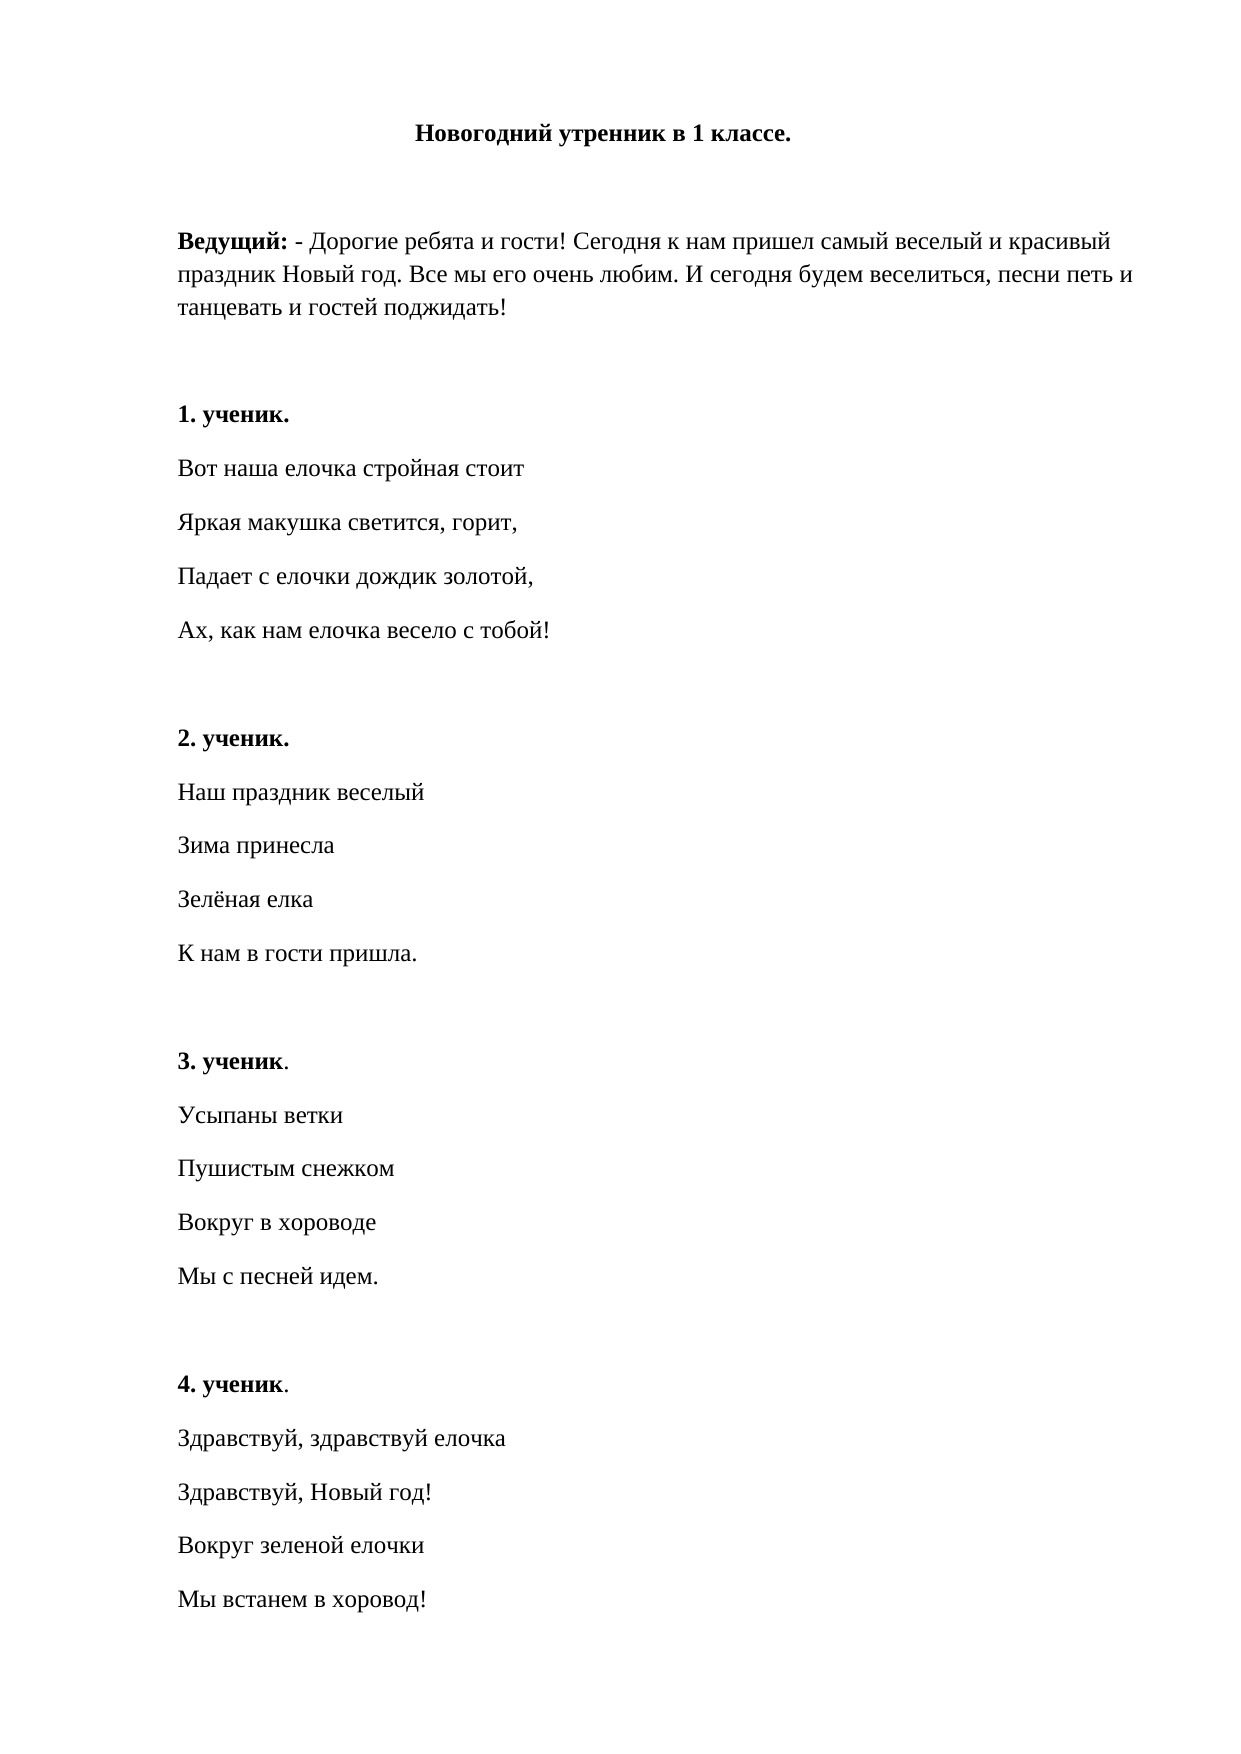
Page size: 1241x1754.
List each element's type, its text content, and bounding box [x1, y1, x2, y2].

text Вокруг в хороводе [177, 1207, 1152, 1236]
text Зима принесла [177, 830, 1152, 859]
text Мы с песней идем. [177, 1261, 1152, 1290]
text 4. ученик. [177, 1369, 1152, 1398]
text Наш праздник веселый [177, 777, 1152, 805]
text Новогодний утренник в 1 классе. [177, 118, 1152, 147]
text Пушистым снежком [177, 1153, 1152, 1182]
text Ах, как нам елочка весело с тобой! [177, 615, 1152, 644]
text Ведущий: - Дорогие ребята и гости! Сегодня к нам пришел самый веселый и красивый праздник Новый год. Все мы его очень любим. И сегодня будем веселиться, песни петь и танцевать и гостей поджидать! [177, 226, 1152, 321]
text Усыпаны ветки [177, 1100, 1152, 1128]
text Здравствуй, здравствуй елочка [177, 1423, 1152, 1452]
text Зелёная елка [177, 884, 1152, 913]
text Падает с елочки дождик золотой, [177, 561, 1152, 590]
text Вокруг зеленой елочки [177, 1531, 1152, 1559]
text Мы встанем в хоровод! [177, 1584, 1152, 1613]
text Здравствуй, Новый год! [177, 1477, 1152, 1505]
text 1. ученик. [177, 399, 1152, 428]
text К нам в гости пришла. [177, 938, 1152, 967]
text 2. ученик. [177, 723, 1152, 751]
text 3. ученик. [177, 1046, 1152, 1074]
text Яркая макушка светится, горит, [177, 507, 1152, 536]
text Вот наша елочка стройная стоит [177, 453, 1152, 482]
